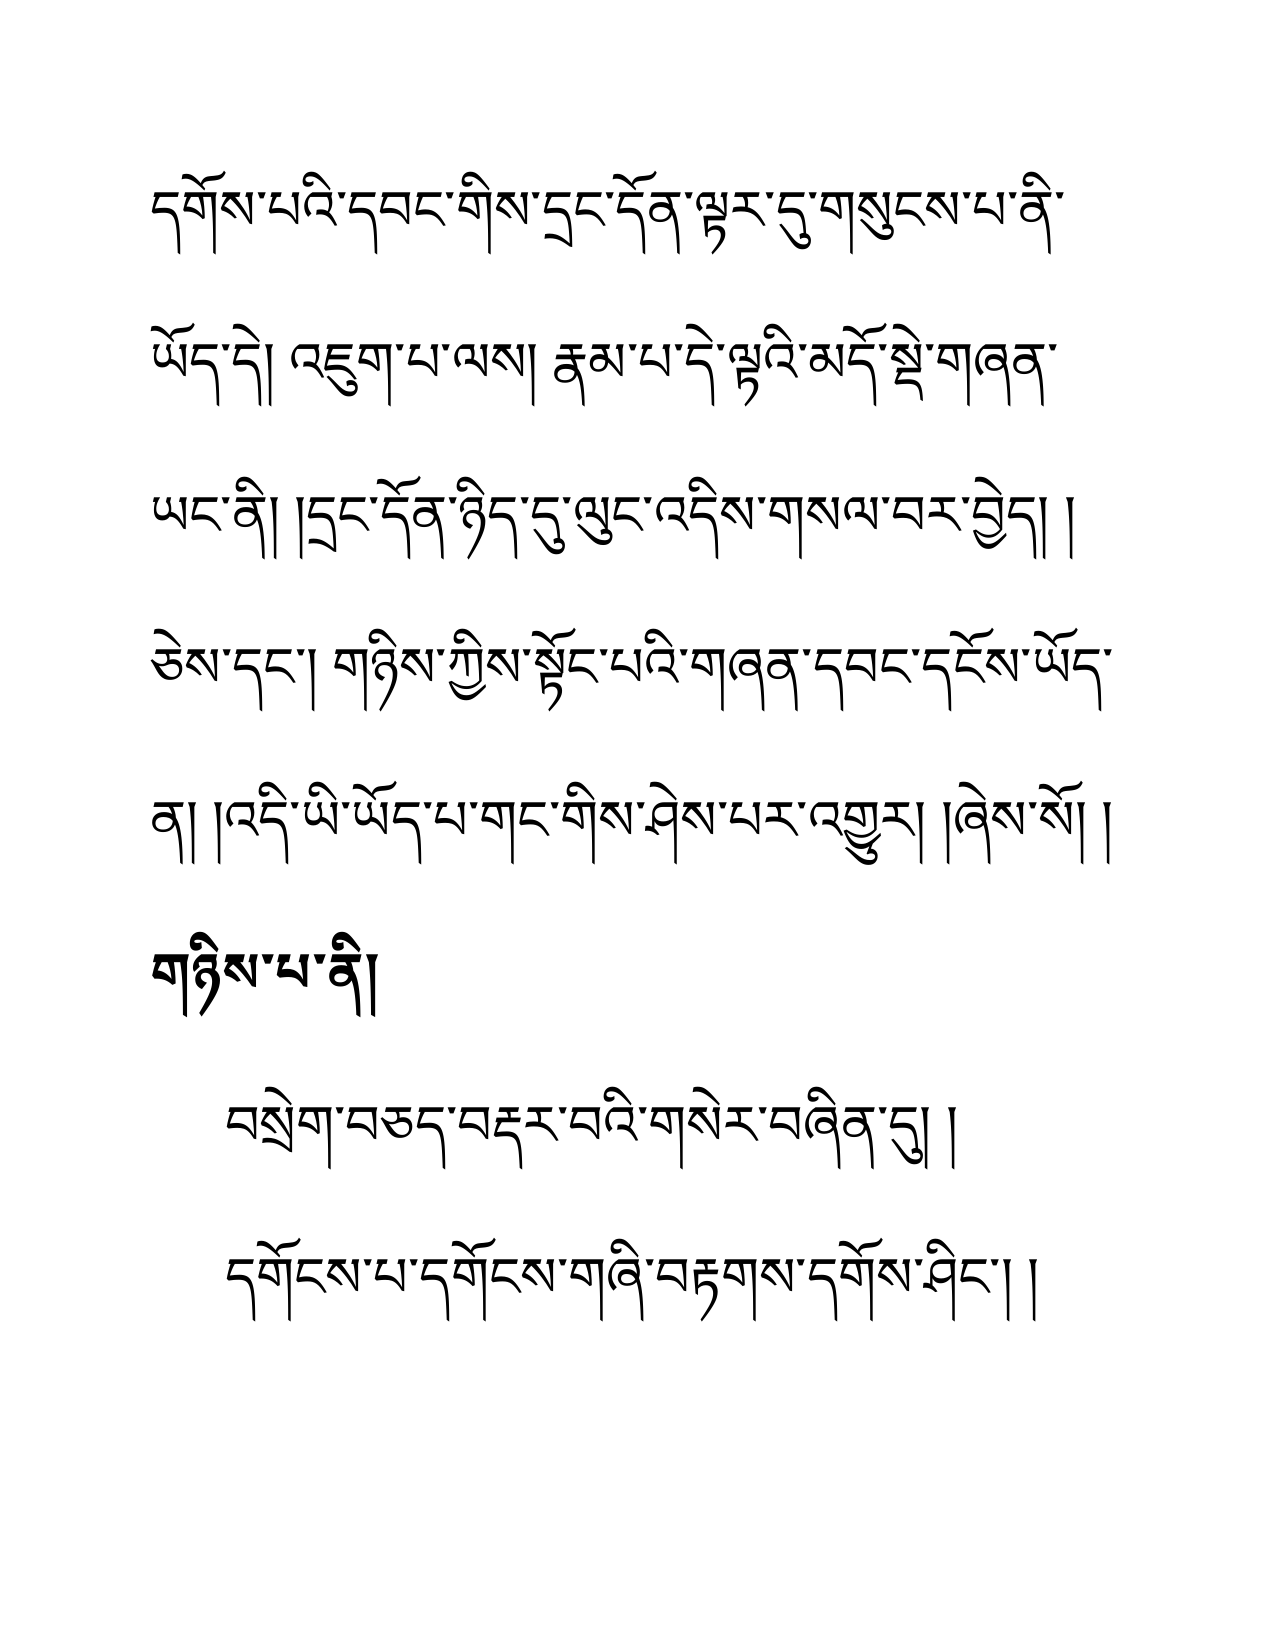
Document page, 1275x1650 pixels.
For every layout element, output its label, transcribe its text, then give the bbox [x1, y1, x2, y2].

text བསྲེག་བཅད་བརྡར་བའི་གསེར་བཞིན་དུ། ། [150, 1065, 1125, 1217]
text གཉིས་པ་ནི། [150, 912, 1125, 1065]
text དགོངས་པ་དགོངས་གཞི་བརྟགས་དགོས་ཤིང༌། ། [150, 1217, 1125, 1370]
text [150, 150, 1125, 912]
